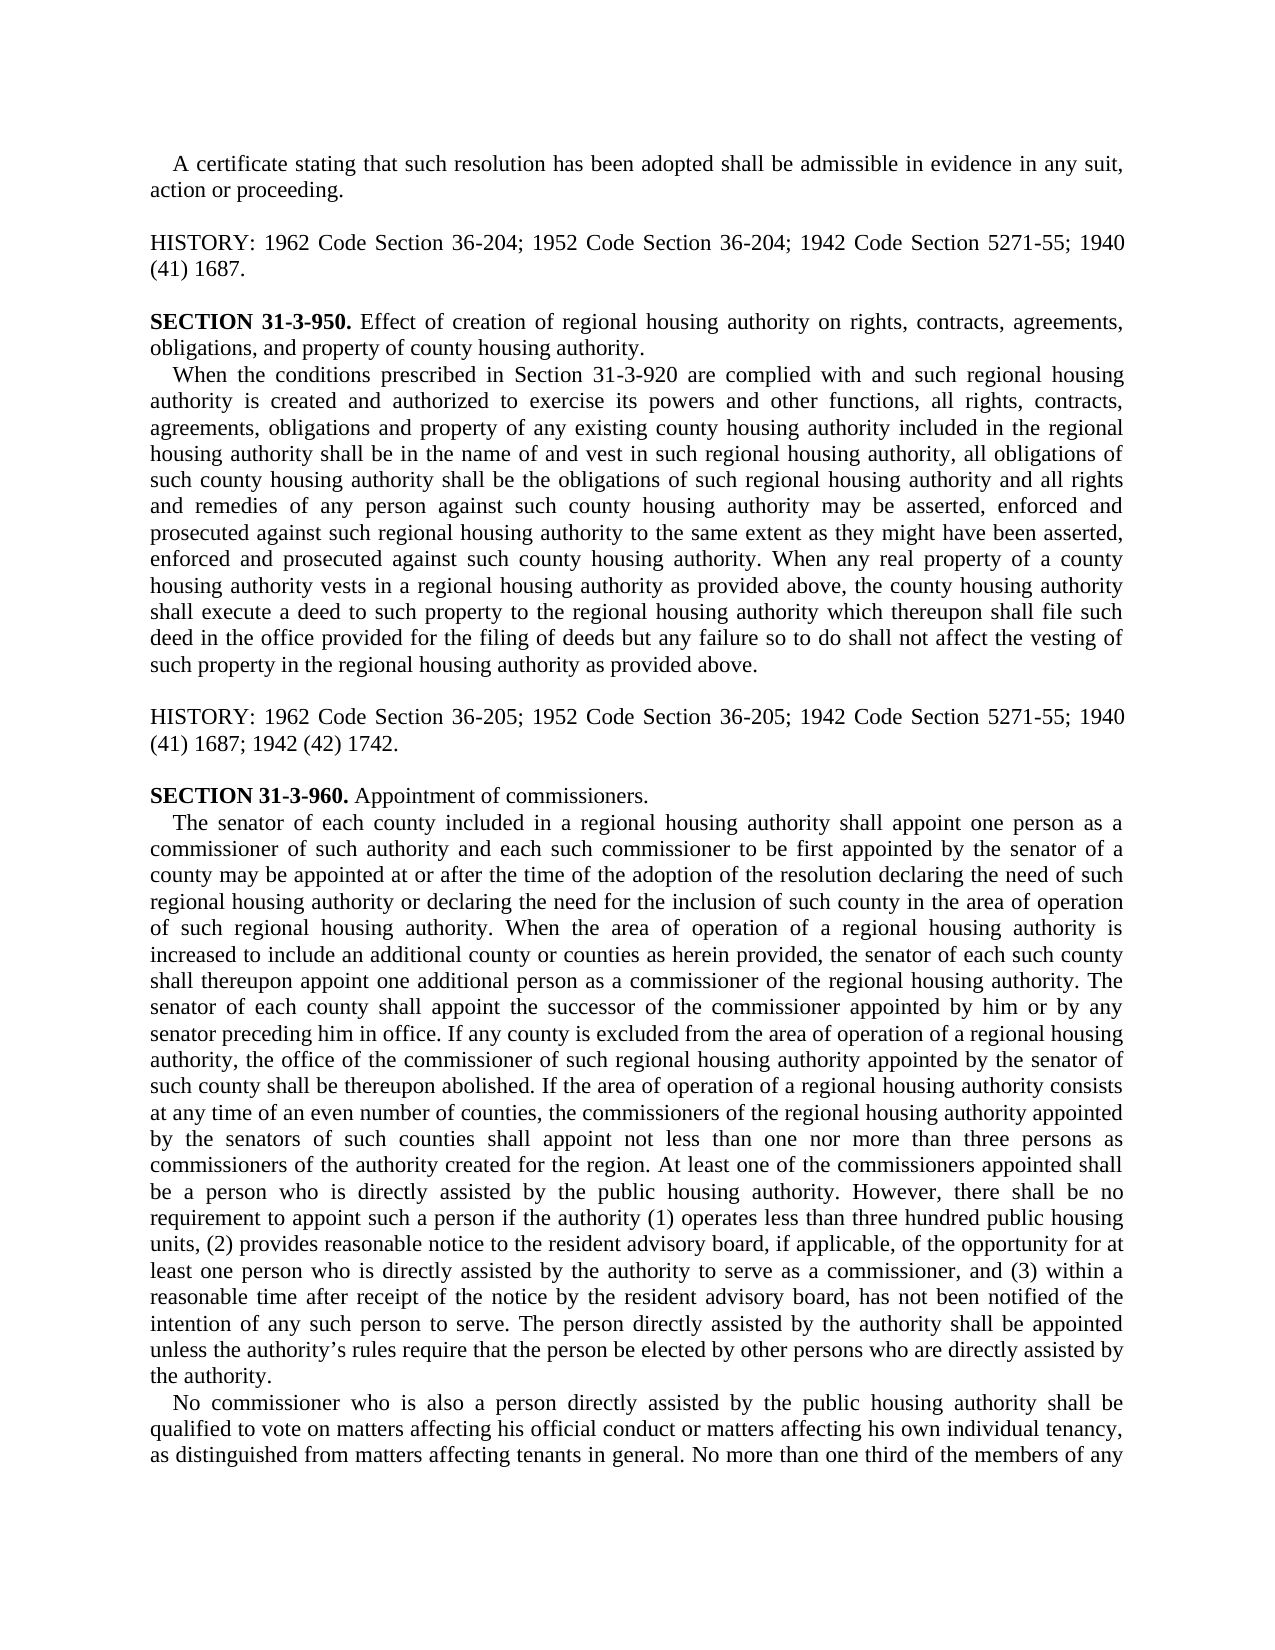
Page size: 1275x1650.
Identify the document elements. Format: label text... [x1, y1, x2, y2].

text SECTION 31-3-950. Effect of creation of regional housing authority on rights, contracts, agreements, obligations, and property of county housing authority. [150, 308, 1125, 361]
text When the conditions prescribed in Section 31-3-920 are complied with and such regional housing authority is created and authorized to exercise its powers and other functions, all rights, contracts, agreements, obligations and property of any existing county housing authority included in the regional housing authority shall be in the name of and vest in such regional housing authority, all obligations of such county housing authority shall be the obligations of such regional housing authority and all rights and remedies of any person against such county housing authority may be asserted, enforced and prosecuted against such regional housing authority to the same extent as they might have been asserted, enforced and prosecuted against such county housing authority. When any real property of a county housing authority vests in a regional housing authority as provided above, the county housing authority shall execute a deed to such property to the regional housing authority which thereupon shall file such deed in the office provided for the filing of deeds but any failure so to do shall not affect the vesting of such property in the regional housing authority as provided above. [150, 361, 1125, 677]
text A certificate stating that such resolution has been adopted shall be admissible in evidence in any suit, action or proceeding. [150, 150, 1125, 203]
text HISTORY: 1962 Code Section 36-204; 1952 Code Section 36-204; 1942 Code Section 5271-55; 1940 (41) 1687. [150, 229, 1125, 282]
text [150, 1389, 1125, 1468]
text The senator of each county included in a regional housing authority shall appoint one person as a commissioner of such authority and each such commissioner to be first appointed by the senator of a county may be appointed at or after the time of the adoption of the resolution declaring the need of such regional housing authority or declaring the need for the inclusion of such county in the area of operation of such regional housing authority. When the area of operation of a regional housing authority is increased to include an additional county or counties as herein provided, the senator of each such county shall thereupon appoint one additional person as a commissioner of the regional housing authority. The senator of each county shall appoint the successor of the commissioner appointed by him or by any senator preceding him in office. If any county is excluded from the area of operation of a regional housing authority, the office of the commissioner of such regional housing authority appointed by the senator of such county shall be thereupon abolished. If the area of operation of a regional housing authority consists at any time of an even number of counties, the commissioners of the regional housing authority appointed by the senators of such counties shall appoint not less than one nor more than three persons as commissioners of the authority created for the region. At least one of the commissioners appointed shall be a person who is directly assisted by the public housing authority. However, there shall be no requirement to appoint such a person if the authority (1) operates less than three hundred public housing units, (2) provides reasonable notice to the resident advisory board, if applicable, of the opportunity for at least one person who is directly assisted by the authority to serve as a commissioner, and (3) within a reasonable time after receipt of the notice by the resident advisory board, has not been notified of the intention of any such person to serve. The person directly assisted by the authority shall be appointed unless the authority’s rules require that the person be elected by other persons who are directly assisted by the authority. [150, 809, 1125, 1389]
text SECTION 31-3-960. Appointment of commissioners. [150, 782, 1125, 809]
text HISTORY: 1962 Code Section 36-205; 1952 Code Section 36-205; 1942 Code Section 5271-55; 1940 (41) 1687; 1942 (42) 1742. [150, 703, 1125, 756]
